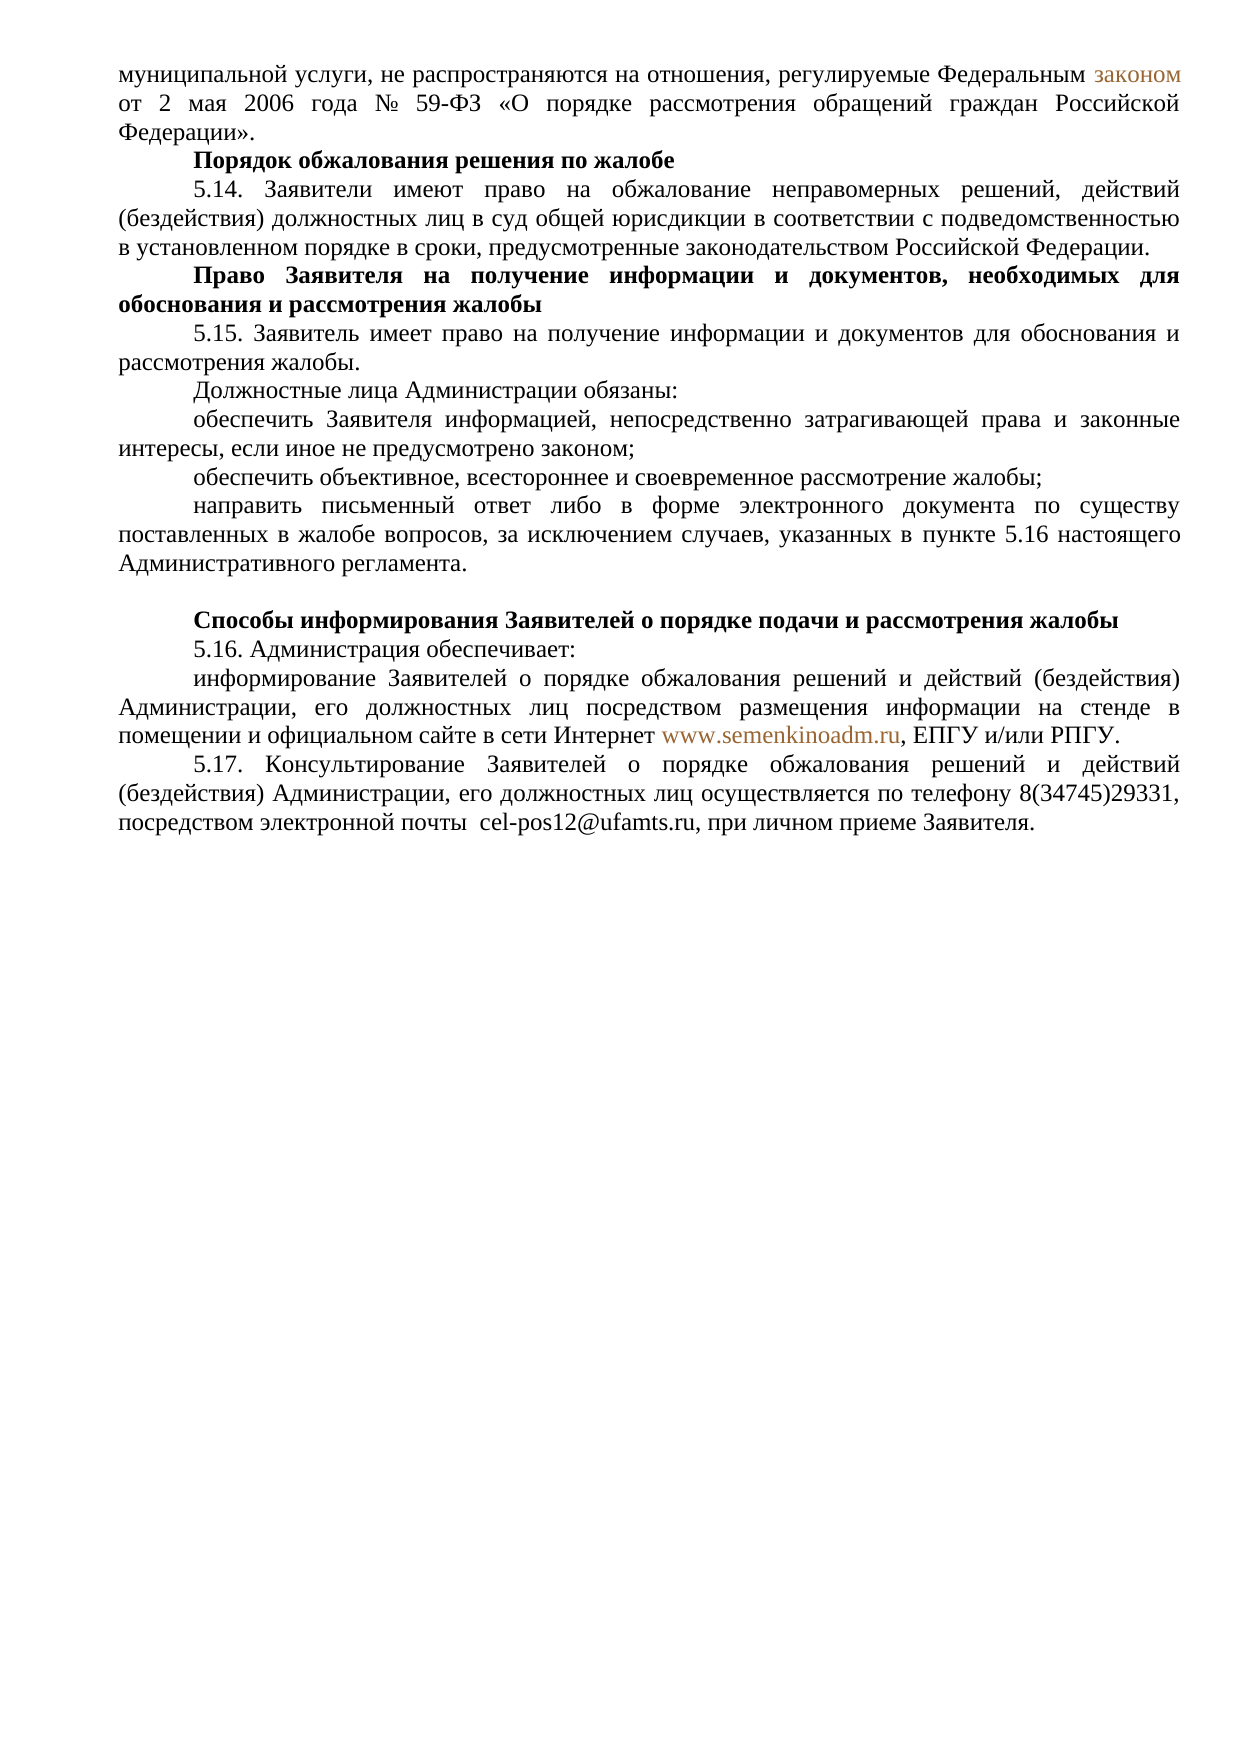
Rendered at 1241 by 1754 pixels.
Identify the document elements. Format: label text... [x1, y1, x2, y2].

text Способы информирования Заявителей о порядке подачи и рассмотрения жалобы [118, 605, 1181, 634]
text Право Заявителя на получение информации и документов, необходимых для обоснования и рассмотрения жалобы [118, 260, 1181, 318]
text обеспечить Заявителя информацией, непосредственно затрагивающей права и законные интересы, если иное не предусмотрено законом; [118, 404, 1181, 462]
text 5.16. Администрация обеспечивает: [118, 634, 1181, 663]
text Порядок обжалования решения по жалобе [118, 145, 1181, 174]
text информирование Заявителей о порядке обжалования решений и действий (бездействия) Администрации, его должностных лиц посредством размещения информации на стенде в помещении и официальном сайте в сети Интернет www.semenkinoadm.ru, ЕПГУ и/или РПГУ. [118, 663, 1181, 749]
text обеспечить объективное, всестороннее и своевременное рассмотрение жалобы; [118, 462, 1181, 490]
text направить письменный ответ либо в форме электронного документа по существу поставленных в жалобе вопросов, за исключением случаев, указанных в пункте 5.16 настоящего Административного регламента. [118, 490, 1181, 577]
text Должностные лица Администрации обязаны: [118, 375, 1181, 404]
text 5.14. Заявители имеют право на обжалование неправомерных решений, действий (бездействия) должностных лиц в суд общей юрисдикции в соответствии с подведомственностью в установленном порядке в сроки, предусмотренные законодательством Российской Федерации. [118, 174, 1181, 260]
text 5.17. Консультирование Заявителей о порядке обжалования решений и действий (бездействия) Администрации, его должностных лиц осуществляется по телефону 8(34745)29331, посредством электронной почты сel-pos12@ufamts.ru, при личном приеме Заявителя. [118, 749, 1181, 835]
text 5.15. Заявитель имеет право на получение информации и документов для обоснования и рассмотрения жалобы. [118, 318, 1181, 375]
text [118, 59, 1181, 145]
